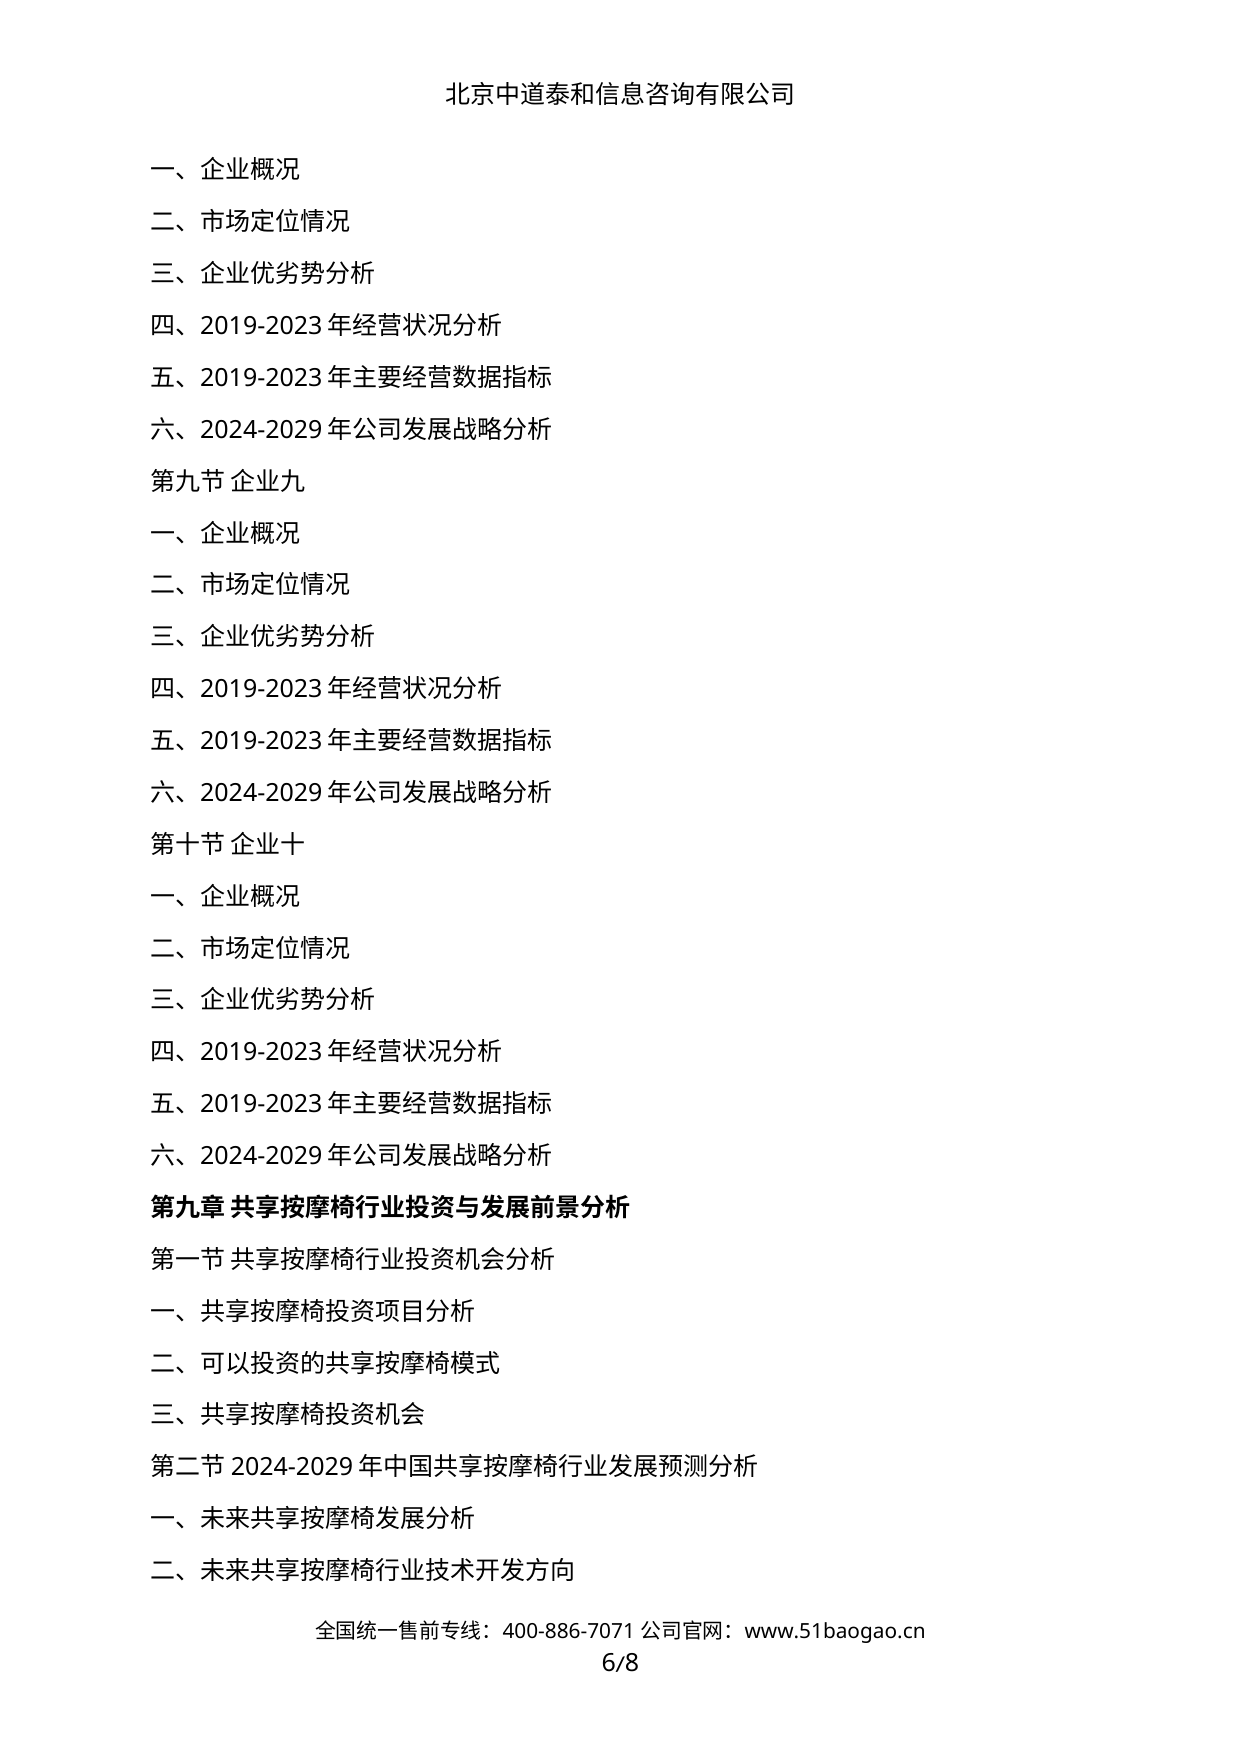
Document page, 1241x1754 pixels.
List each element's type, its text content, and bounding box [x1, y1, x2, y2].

text 第九节 企业九 [150, 461, 1090, 497]
text 六、2024-2029年公司发展战略分析 [150, 772, 1090, 809]
text 三、企业优劣势分析 [150, 254, 1090, 290]
text 二、可以投资的共享按摩椅模式 [150, 1343, 1090, 1379]
text 三、共享按摩椅投资机会 [150, 1395, 1090, 1431]
text 五、2019-2023年主要经营数据指标 [150, 721, 1090, 757]
text 二、市场定位情况 [150, 928, 1090, 964]
text 三、企业优劣势分析 [150, 980, 1090, 1016]
text 一、企业概况 [150, 150, 1090, 186]
text 四、2019-2023年经营状况分析 [150, 306, 1090, 342]
text 二、市场定位情况 [150, 565, 1090, 601]
text 第二节 2024-2029年中国共享按摩椅行业发展预测分析 [150, 1447, 1090, 1483]
text 二、未来共享按摩椅行业技术开发方向 [150, 1551, 1090, 1587]
text 五、2019-2023年主要经营数据指标 [150, 357, 1090, 394]
text 一、企业概况 [150, 513, 1090, 549]
text 四、2019-2023年经营状况分析 [150, 669, 1090, 705]
text 一、未来共享按摩椅发展分析 [150, 1499, 1090, 1535]
text 第一节 共享按摩椅行业投资机会分析 [150, 1239, 1090, 1276]
text 一、企业概况 [150, 876, 1090, 912]
text 一、共享按摩椅投资项目分析 [150, 1291, 1090, 1327]
text 三、企业优劣势分析 [150, 617, 1090, 653]
text 二、市场定位情况 [150, 202, 1090, 238]
text 五、2019-2023年主要经营数据指标 [150, 1084, 1090, 1120]
text 第九章 共享按摩椅行业投资与发展前景分析 [150, 1187, 1090, 1224]
text 六、2024-2029年公司发展战略分析 [150, 1136, 1090, 1172]
text 四、2019-2023年经营状况分析 [150, 1032, 1090, 1068]
text 第十节 企业十 [150, 824, 1090, 861]
text 六、2024-2029年公司发展战略分析 [150, 409, 1090, 446]
